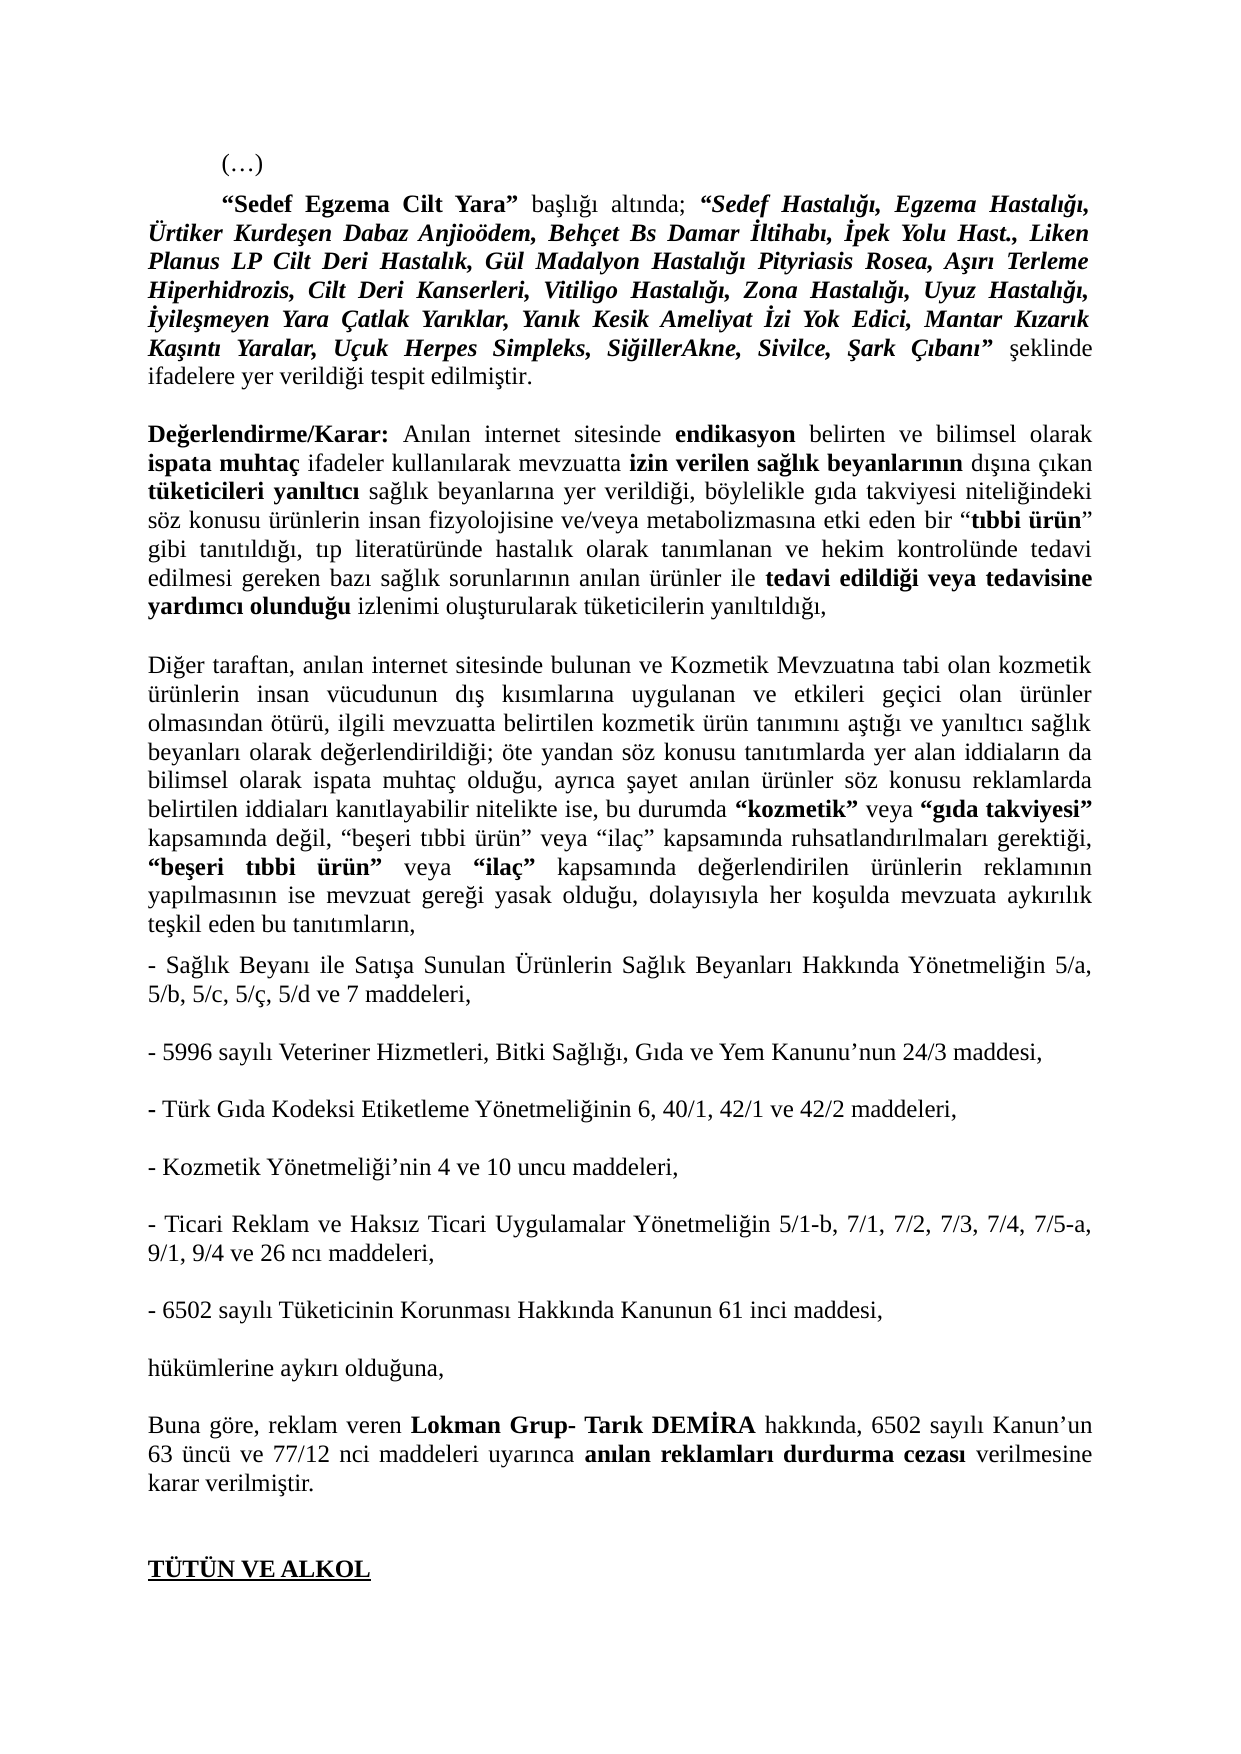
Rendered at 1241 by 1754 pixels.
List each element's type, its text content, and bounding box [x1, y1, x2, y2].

text - Ticari Reklam ve Haksız Ticari Uygulamalar Yönetmeliğin 5/1-b, 7/1, 7/2, 7/3, 7/4, 7/5-a, 9/1, 9/4 ve 26 ncı maddeleri, [148, 1209, 1093, 1267]
text - 5996 sayılı Veteriner Hizmetleri, Bitki Sağlığı, Gıda ve Yem Kanunu’nun 24/3 maddesi, [148, 1037, 1093, 1066]
text - Türk Gıda Kodeksi Etiketleme Yönetmeliğinin 6, 40/1, 42/1 ve 42/2 maddeleri, [148, 1094, 1093, 1123]
text hükümlerine aykırı olduğuna, [148, 1353, 1093, 1382]
text TÜTÜN VE ALKOL [148, 1554, 1093, 1583]
text - Sağlık Beyanı ile Satışa Sunulan Ürünlerin Sağlık Beyanları Hakkında Yönetmeliğin 5/a, 5/b, 5/c, 5/ç, 5/d ve 7 maddeleri, [148, 951, 1093, 1008]
text - Kozmetik Yönetmeliği’nin 4 ve 10 uncu maddeleri, [148, 1152, 1093, 1181]
text - 6502 sayılı Tüketicinin Korunması Hakkında Kanunun 61 inci maddesi, [148, 1296, 1093, 1324]
text Buna göre, reklam veren Lokman Grup- Tarık DEMİRA hakkında, 6502 sayılı Kanun’un 63 üncü ve 77/12 nci maddeleri uyarınca anılan reklamları durdurma cezası verilmesine karar verilmiştir. [148, 1411, 1093, 1497]
text (…) [148, 148, 1093, 176]
text Değerlendirme/Karar: Anılan internet sitesinde endikasyon belirten ve bilimsel olarak ispata muhtaç ifadeler kullanılarak mevzuatta izin verilen sağlık beyanlarının dışına çıkan tüketicileri yanıltıcı sağlık beyanlarına yer verildiği, böylelikle gıda takviyesi niteliğindeki söz konusu ürünlerin insan fizyolojisine ve/veya metabolizmasına etki eden bir “tıbbi ürün” gibi tanıtıldığı, tıp literatüründe hastalık olarak tanımlanan ve hekim kontrolünde tedavi edilmesi gereken bazı sağlık sorunlarının anılan ürünler ile tedavi edildiği veya tedavisine yardımcı olunduğu izlenimi oluşturularak tüketicilerin yanıltıldığı, [148, 419, 1093, 620]
text “Sedef Egzema Cilt Yara” başlığı altında; “Sedef Hastalığı, Egzema Hastalığı, Ürtiker Kurdeşen Dabaz Anjioödem, Behçet Bs Damar İltihabı, İpek Yolu Hast., Liken Planus LP Cilt Deri Hastalık, Gül Madalyon Hastalığı Pityriasis Rosea, Aşırı Terleme Hiperhidrozis, Cilt Deri Kanserleri, Vitiligo Hastalığı, Zona Hastalığı, Uyuz Hastalığı, İyileşmeyen Yara Çatlak Yarıklar, Yanık Kesik Ameliyat İzi Yok Edici, Mantar Kızarık Kaşıntı Yaralar, Uçuk Herpes Simpleks, SiğillerAkne, Sivilce, Şark Çıbanı” şeklinde ifadelere yer verildiği tespit edilmiştir. [148, 189, 1093, 390]
text Diğer taraftan, anılan internet sitesinde bulunan ve Kozmetik Mevzuatına tabi olan kozmetik ürünlerin insan vücudunun dış kısımlarına uygulanan ve etkileri geçici olan ürünler olmasından ötürü, ilgili mevzuatta belirtilen kozmetik ürün tanımını aştığı ve yanıltıcı sağlık beyanları olarak değerlendirildiği; öte yandan söz konusu tanıtımlarda yer alan iddiaların da bilimsel olarak ispata muhtaç olduğu, ayrıca şayet anılan ürünler söz konusu reklamlarda belirtilen iddiaları kanıtlayabilir nitelikte ise, bu durumda “kozmetik” veya “gıda takviyesi” kapsamında değil, “beşeri tıbbi ürün” veya “ilaç” kapsamında ruhsatlandırılmaları gerektiği, “beşeri tıbbi ürün” veya “ilaç” kapsamında değerlendirilen ürünlerin reklamının yapılmasının ise mevzuat gereği yasak olduğu, dolayısıyla her koşulda mevzuata aykırılık teşkil eden bu tanıtımların, [148, 651, 1093, 938]
